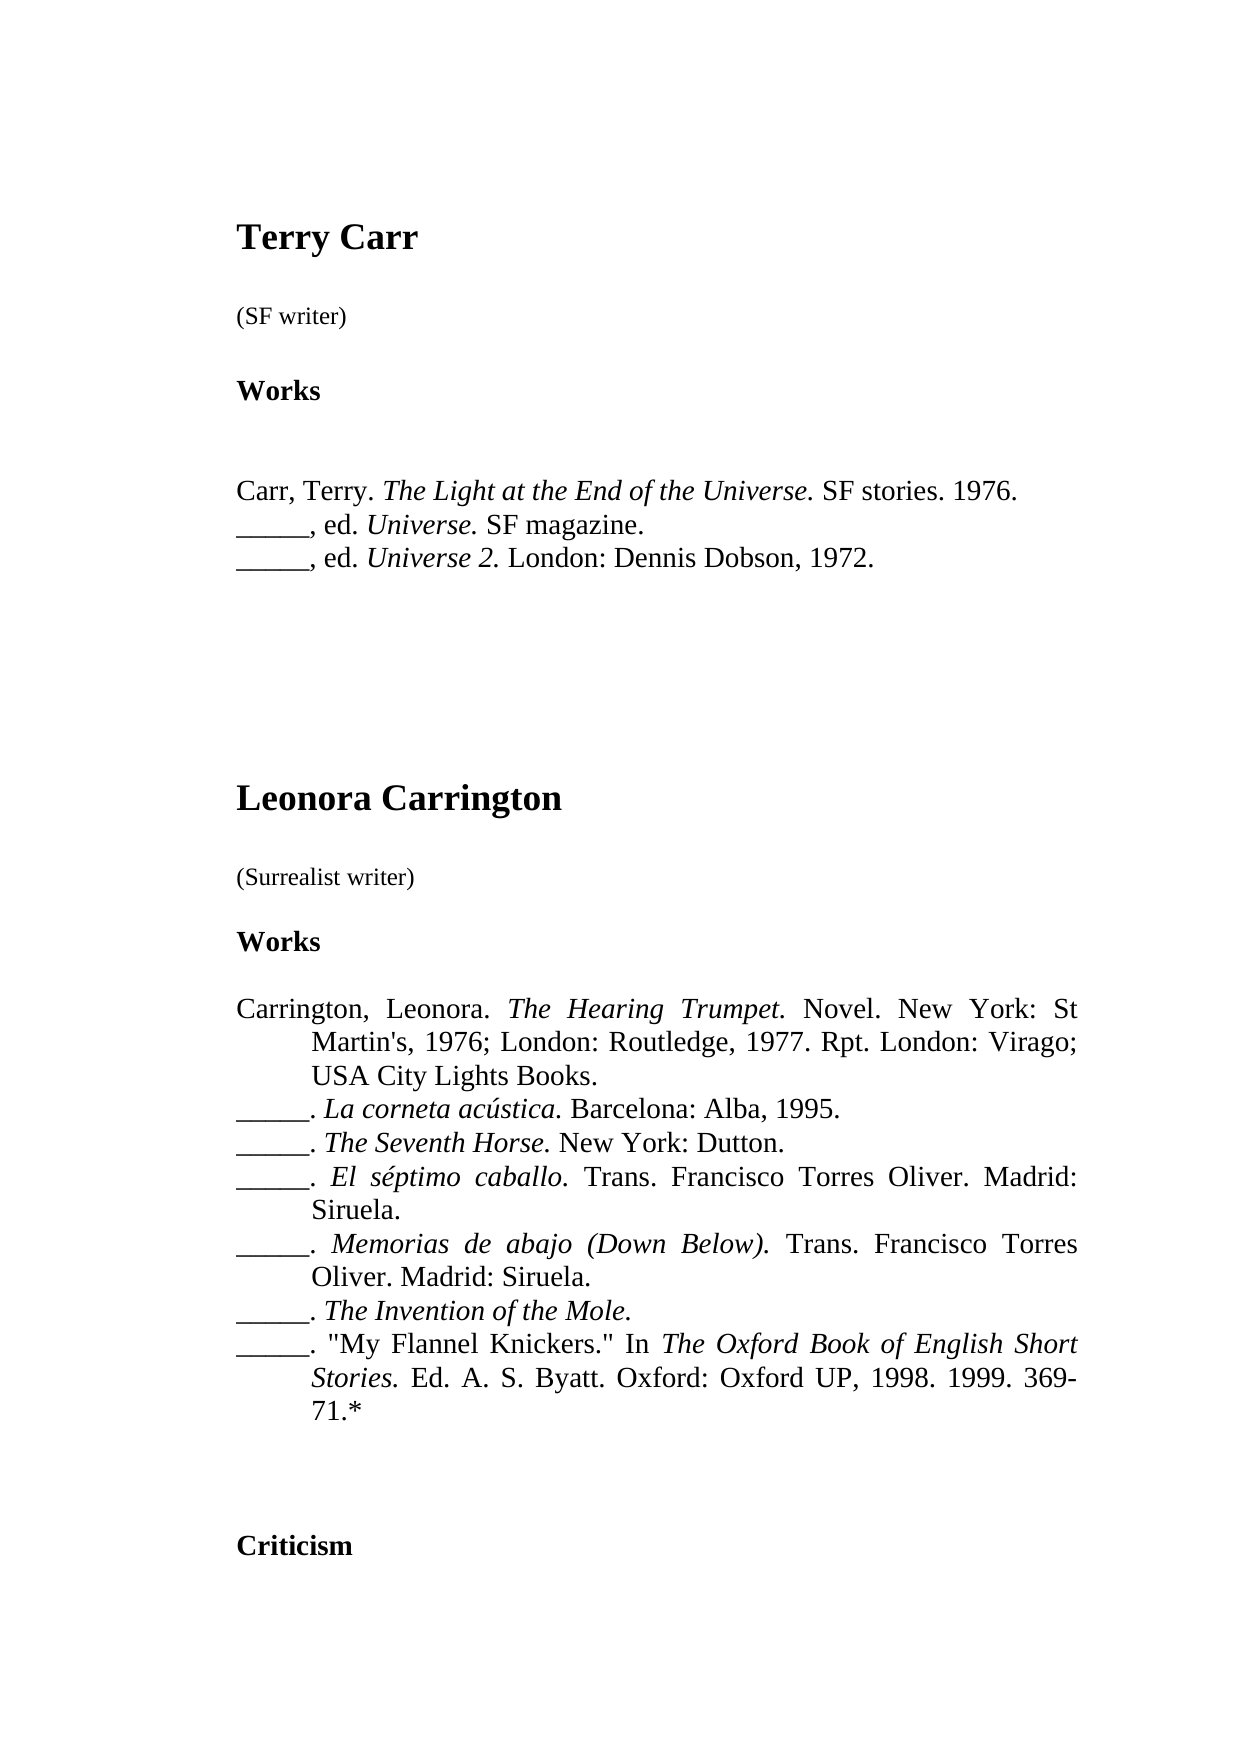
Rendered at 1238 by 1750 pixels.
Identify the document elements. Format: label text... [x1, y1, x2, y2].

text _____, ed. Universe. SF magazine. [236, 507, 1078, 541]
text Terry Carr [236, 215, 1078, 258]
text _____, ed. Universe 2. London: Dennis Dobson, 1972. [236, 541, 1077, 574]
text _____. The Seventh Horse. New York: Dutton. [236, 1125, 1078, 1159]
text Works [236, 924, 1078, 957]
text Criticism [236, 1528, 1078, 1561]
text _____. The Invention of the Mole. [236, 1293, 1078, 1326]
text _____. La corneta acústica. Barcelona: Alba, 1995. [236, 1092, 1078, 1125]
text (SF writer) [236, 301, 1078, 330]
text Leonora Carrington [236, 775, 1078, 818]
text _____. Memorias de abajo (Down Below). Trans. Francisco Torres Oliver. Madrid: Siruela. [236, 1226, 1078, 1293]
text Carr, Terry. The Light at the End of the Universe. SF stories. 1976. [236, 473, 1078, 507]
text (Surrealist writer) [236, 862, 1078, 890]
text _____. "My Flannel Knickers." In The Oxford Book of English Short Stories. Ed. A. S. Byatt. Oxford: Oxford UP, 1998. 1999. 369-71.* [236, 1326, 1078, 1427]
text Works [236, 373, 1078, 406]
text _____. El séptimo caballo. Trans. Francisco Torres Oliver. Madrid: Siruela. [236, 1159, 1078, 1226]
text Carrington, Leonora. The Hearing Trumpet. Novel. New York: St Martin's, 1976; London: Routledge, 1977. Rpt. London: Virago; USA City Lights Books. [236, 991, 1078, 1092]
